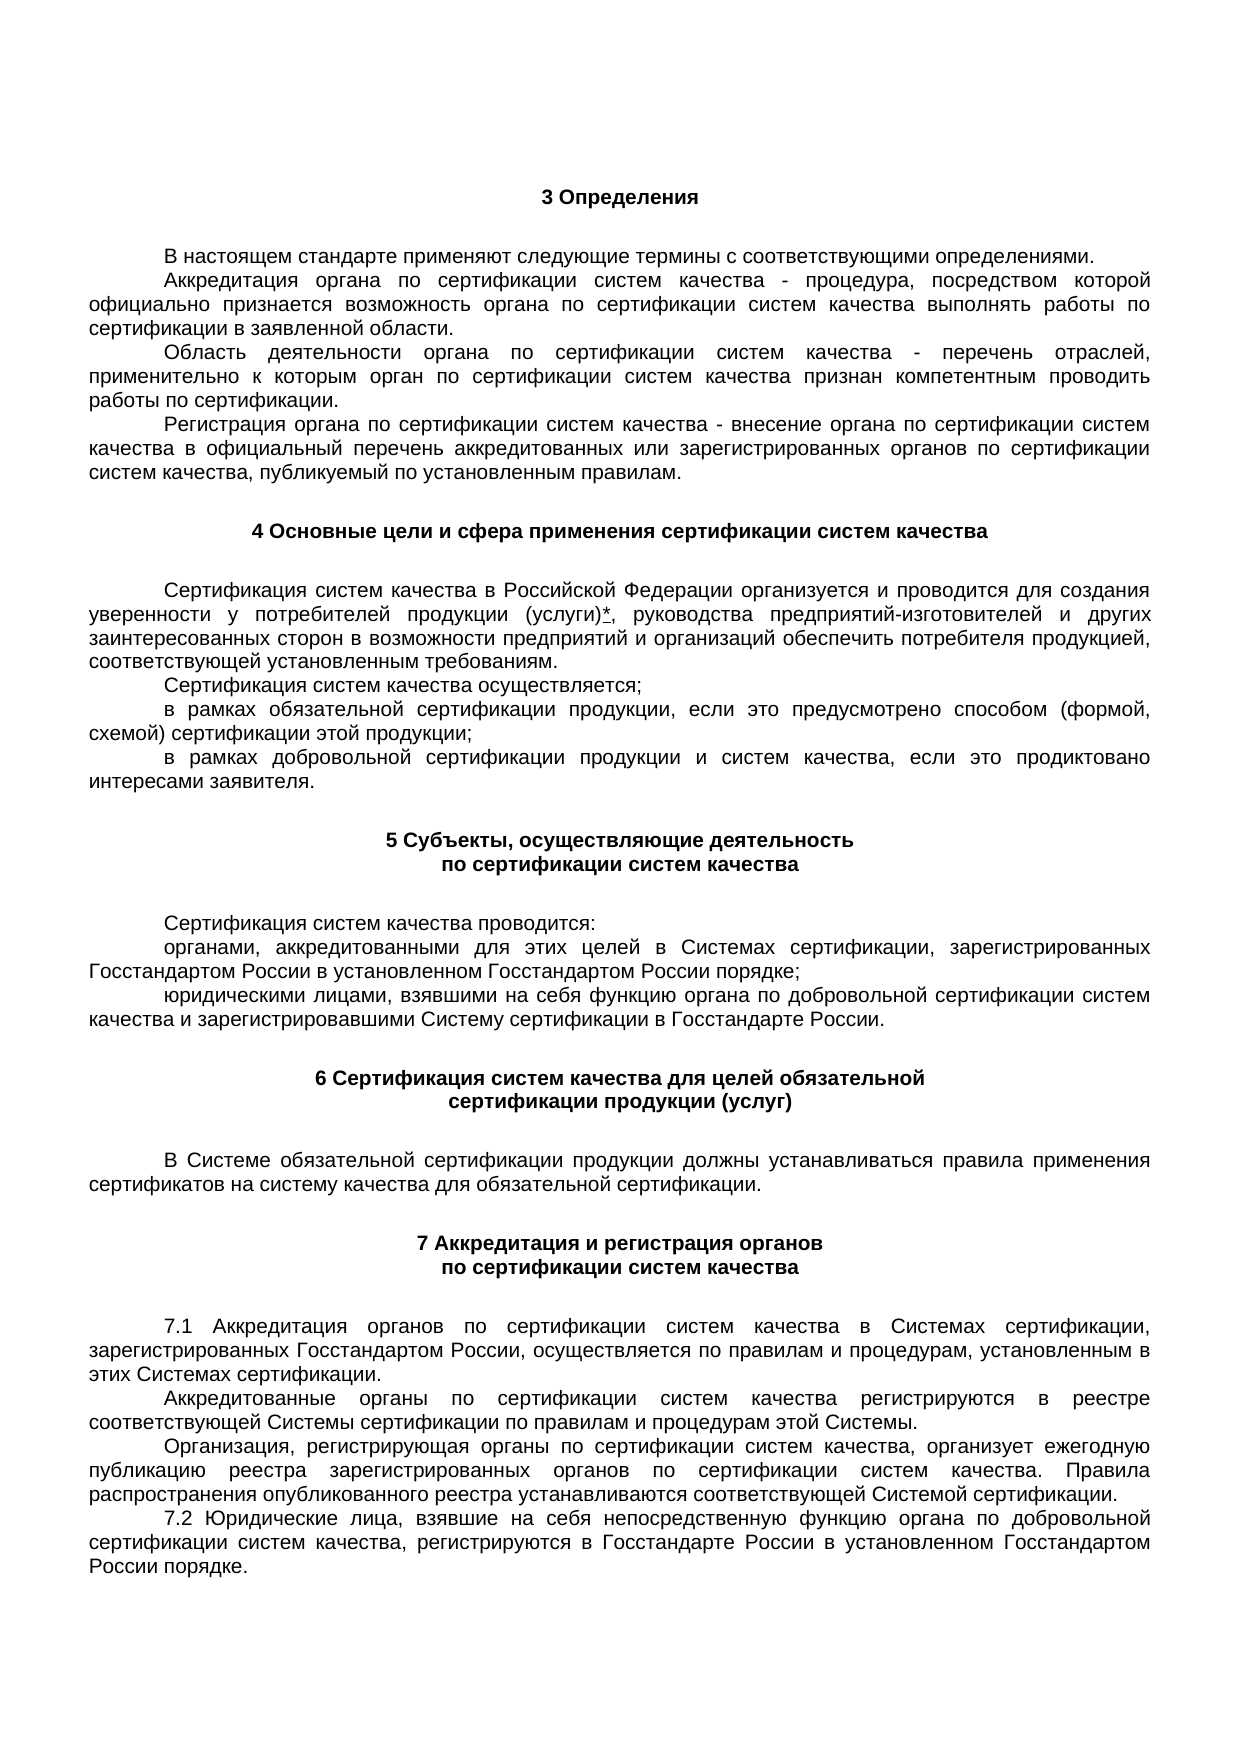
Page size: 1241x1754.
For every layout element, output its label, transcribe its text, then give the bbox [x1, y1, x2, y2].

text Регистрация органа по сертификации систем качества - внесение органа по сертификации систем качества в официальный перечень аккредитованных или зарегистрированных органов по сертификации систем качества, публикуемый по установленным правилам. [88, 412, 1152, 484]
text 5 Субъекты, осуществляющие деятельность по сертификации систем качества [88, 828, 1152, 876]
text Сертификация систем качества осуществляется; [88, 673, 1152, 697]
text 6 Сертификация систем качества для целей обязательной сертификации продукции (услуг) [88, 1065, 1152, 1113]
text Аккредитованные органы по сертификации систем качества регистрируются в реестре соответствующей Системы сертификации по правилам и процедурам этой Системы. [88, 1386, 1152, 1434]
text 7.1 Аккредитация органов по сертификации систем качества в Системах сертификации, зарегистрированных Госстандартом России, осуществляется по правилам и процедурам, установленным в этих Системах сертификации. [88, 1314, 1152, 1386]
text В Системе обязательной сертификации продукции должны устанавливаться правила применения сертификатов на систему качества для обязательной сертификации. [88, 1148, 1152, 1196]
text 4 Основные цели и сфера применения сертификации систем качества [88, 518, 1152, 542]
text 3 Определения [88, 185, 1152, 209]
text органами, аккредитованными для этих целей в Системах сертификации, зарегистрированных Госстандартом России в установленном Госстандартом России порядке; [88, 935, 1152, 983]
text в рамках обязательной сертификации продукции, если это предусмотрено способом (формой, схемой) сертификации этой продукции; [88, 697, 1152, 745]
text Аккредитация органа по сертификации систем качества - процедура, посредством которой официально признается возможность органа по сертификации систем качества выполнять работы по сертификации в заявленной области. [88, 268, 1152, 340]
text в рамках добровольной сертификации продукции и систем качества, если это продиктовано интересами заявителя. [88, 745, 1152, 793]
text 7 Аккредитация и регистрация органов по сертификации систем качества [88, 1231, 1152, 1279]
text Организация, регистрирующая органы по сертификации систем качества, организует ежегодную публикацию реестра зарегистрированных органов по сертификации систем качества. Правила распространения опубликованного реестра устанавливаются соответствующей Системой сертификации. [88, 1434, 1152, 1506]
text В настоящем стандарте применяют следующие термины с соответствующими определениями. [88, 244, 1152, 268]
text Сертификация систем качества проводится: [88, 911, 1152, 935]
text Сертификация систем качества в Российской Федерации организуется и проводится для создания уверенности у потребителей продукции (услуги)*, руководства предприятий-изготовителей и других заинтересованных сторон в возможности предприятий и организаций обеспечить потребителя продукцией, соответствующей установленным требованиям. [88, 577, 1152, 673]
text 7.2 Юридические лица, взявшие на себя непосредственную функцию органа по добровольной сертификации систем качества, регистрируются в Госстандарте России в установленном Госстандартом России порядке. [88, 1506, 1152, 1577]
text юридическими лицами, взявшими на себя функцию органа по добровольной сертификации систем качества и зарегистрировавшими Систему сертификации в Госстандарте России. [88, 983, 1152, 1031]
text Область деятельности органа по сертификации систем качества - перечень отраслей, применительно к которым орган по сертификации систем качества признан компетентным проводить работы по сертификации. [88, 340, 1152, 412]
